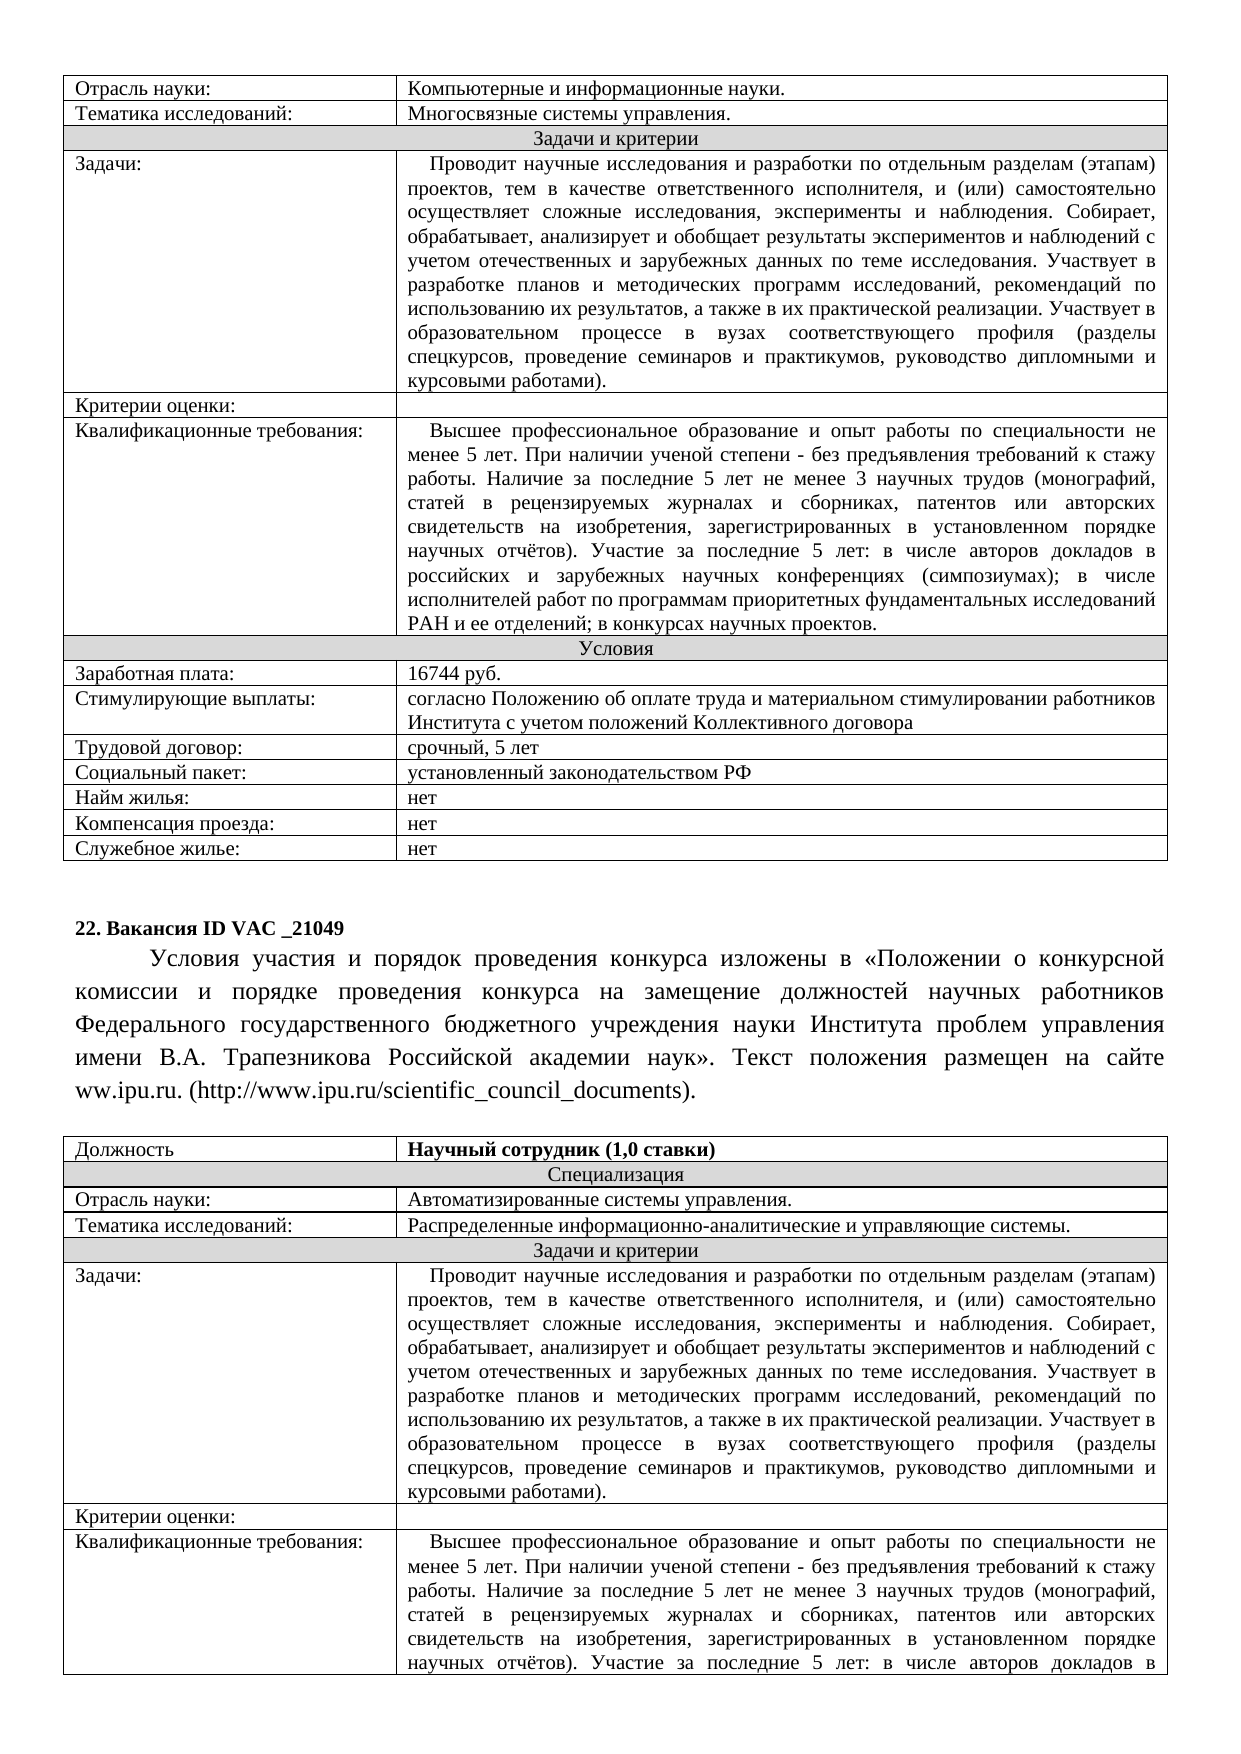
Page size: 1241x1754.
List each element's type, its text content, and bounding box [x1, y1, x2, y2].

table_cell Распределенные информационно-аналитические и управляющие системы. [397, 1213, 1167, 1237]
table_cell согласно Положению об оплате труда и материальном стимулировании работников Института с учетом положений Коллективного договора [397, 686, 1167, 734]
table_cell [64, 1530, 396, 1674]
table_cell Критерии оценки: [64, 393, 396, 417]
table_cell Компьютерные и информационные науки. [397, 76, 1167, 100]
table_cell Проводит научные исследования и разработки по отдельным разделам (этапам) проектов, тем в качестве ответственного исполнителя, и (или) самостоятельно осуществляет сложные исследования, эксперименты и наблюдения. Собирает, обрабатывает, анализирует и обобщает результаты экспериментов и наблюдений с учетом отечественных и зарубежных данных по теме исследования. Участвует в разработке планов и методических программ исследований, рекомендаций по использованию их результатов, а также в их практической реализации. Участвует в образовательном процессе в вузах соответствующего профиля (разделы спецкурсов, проведение семинаров и практикумов, руководство дипломными и курсовыми работами). [397, 151, 1167, 392]
table_cell Тематика исследований: [64, 1213, 396, 1237]
table_cell Найм жилья: [64, 785, 396, 809]
table_cell Отрасль науки: [64, 1188, 396, 1211]
table_cell Проводит научные исследования и разработки по отдельным разделам (этапам) проектов, тем в качестве ответственного исполнителя, и (или) самостоятельно осуществляет сложные исследования, эксперименты и наблюдения. Собирает, обрабатывает, анализирует и обобщает результаты экспериментов и наблюдений с учетом отечественных и зарубежных данных по теме исследования. Участвует в разработке планов и методических программ исследований, рекомендаций по использованию их результатов, а также в их практической реализации. Участвует в образовательном процессе в вузах соответствующего профиля (разделы спецкурсов, проведение семинаров и практикумов, руководство дипломными и курсовыми работами). [397, 1263, 1167, 1503]
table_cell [397, 1530, 1167, 1674]
table_cell Квалификационные требования: [64, 418, 396, 635]
text 22. Вакансия ID VAC _21049 [75, 916, 1165, 940]
table_cell Заработная плата: [64, 661, 396, 685]
table_cell установленный законодательством РФ [397, 760, 1167, 784]
table_header Должность [64, 1137, 396, 1161]
table_cell Стимулирующие выплаты: [64, 686, 396, 734]
table_cell нет [397, 810, 1167, 834]
table_cell Компенсация проезда: [64, 810, 396, 834]
table_cell Служебное жилье: [64, 836, 396, 859]
table_cell Трудовой договор: [64, 735, 396, 759]
table_header Научный сотрудник (1,0 ставки) [397, 1137, 1167, 1161]
table_cell Автоматизированные системы управления. [397, 1188, 1167, 1211]
table_cell Многосвязные системы управления. [397, 101, 1167, 125]
table_cell [397, 393, 1167, 417]
table_cell Условия [64, 636, 1167, 660]
table_cell Задачи и критерии [64, 1238, 1167, 1262]
table_cell Критерии оценки: [64, 1504, 396, 1528]
table_cell нет [397, 836, 1167, 859]
table_cell [397, 1504, 1167, 1528]
table_cell Специализация [64, 1162, 1167, 1186]
table_cell срочный, 5 лет [397, 735, 1167, 759]
table_cell Отрасль науки: [64, 76, 396, 100]
table_cell Задачи и критерии [64, 126, 1167, 150]
table_cell Социальный пакет: [64, 760, 396, 784]
table_cell Задачи: [64, 1263, 396, 1503]
table_cell нет [397, 785, 1167, 809]
table_cell Задачи: [64, 151, 396, 392]
table_cell Тематика исследований: [64, 101, 396, 125]
table_cell 16744 руб. [397, 661, 1167, 685]
text Условия участия и порядок проведения конкурса изложены в «Положении о конкурсной комиссии и порядке проведения конкурса на замещение должностей научных работников Федерального государственного бюджетного учреждения науки Института проблем управления имени В.А. Трапезникова Российской академии наук». Текст положения размещен на сайте ww.ipu.ru. (http://www.ipu.ru/scientific_council_documents). [75, 943, 1165, 1104]
